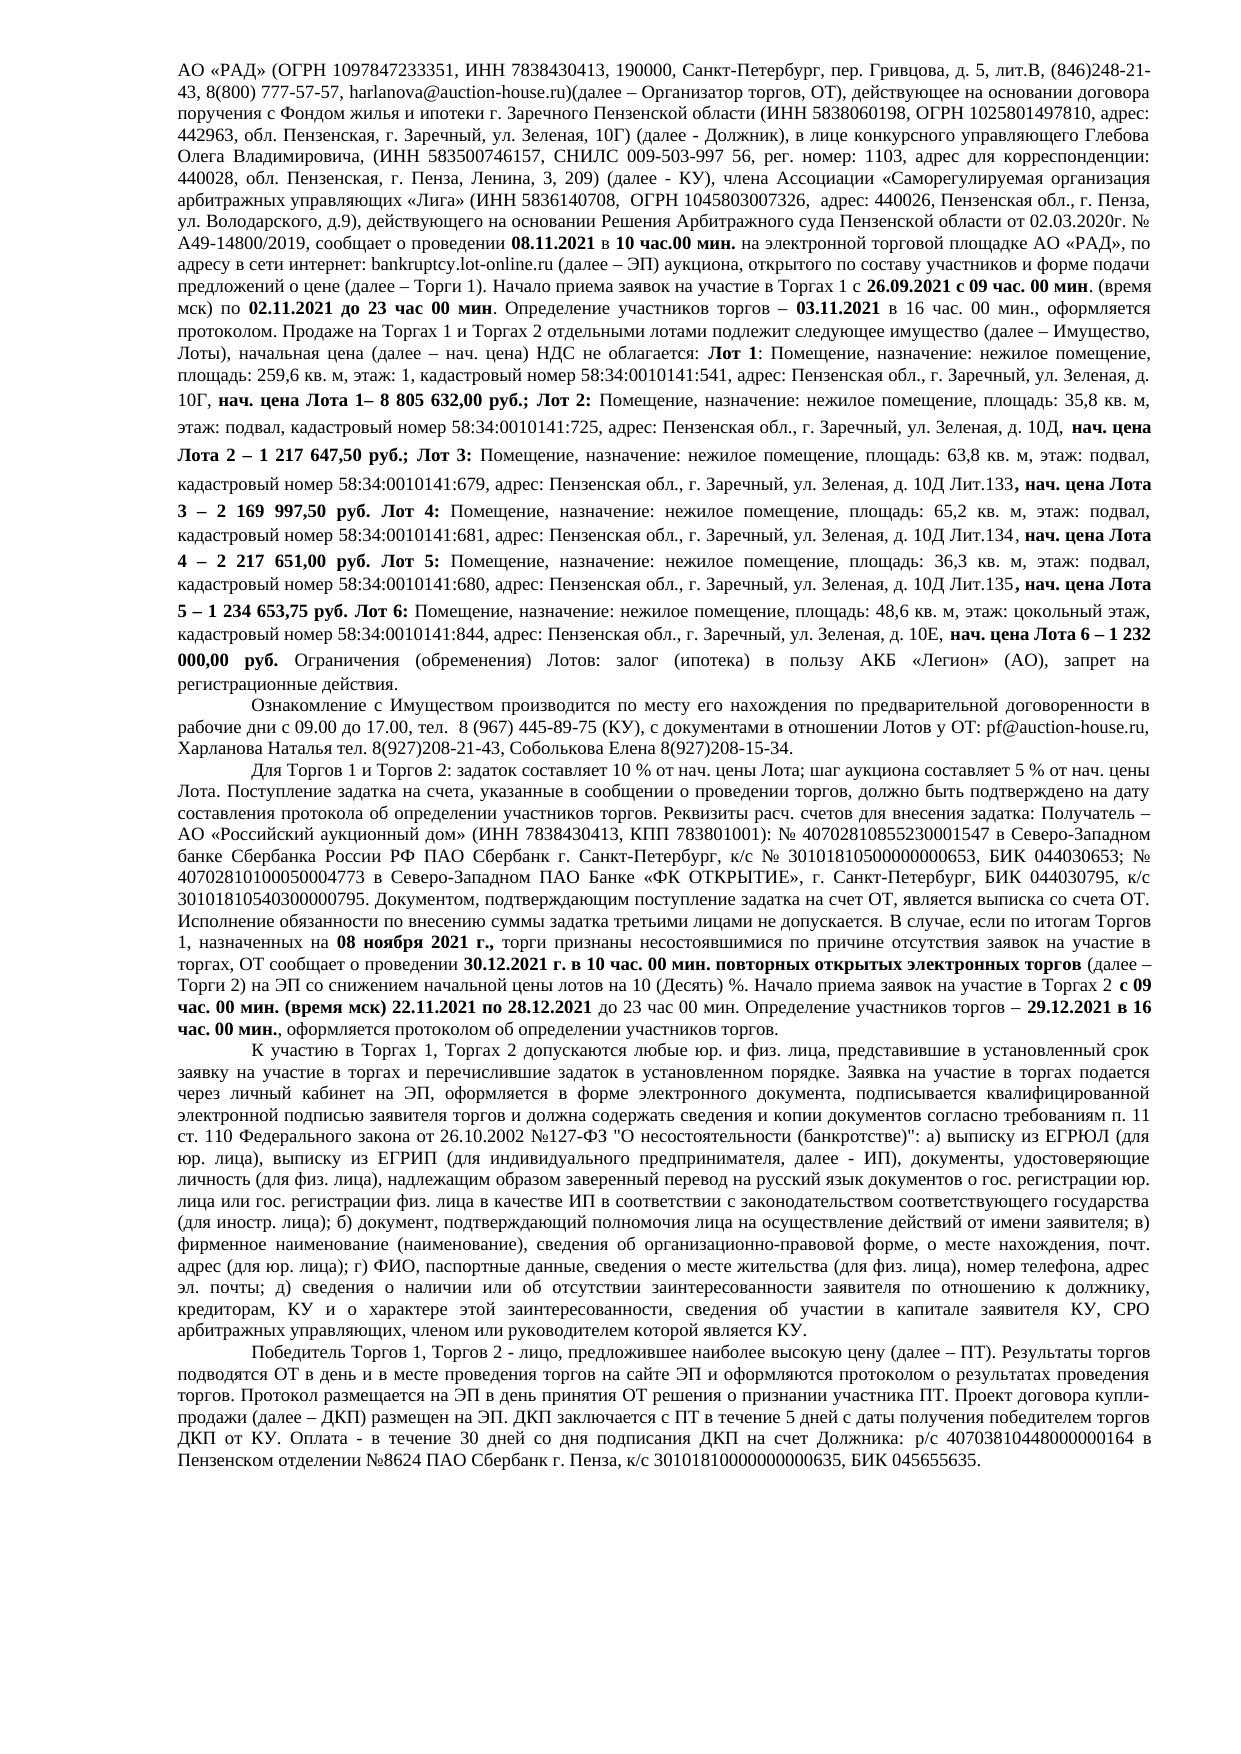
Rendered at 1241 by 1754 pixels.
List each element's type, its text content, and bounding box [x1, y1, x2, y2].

text АО «РАД» (ОГРН 1097847233351, ИНН 7838430413, 190000, Санкт-Петербург, пер. Гривцова, д. 5, лит.В, (846)248-21-43, 8(800) 777-57-57, harlanova@auction-house.ru)(далее – Организатор торгов, ОТ), действующее на основании договора поручения с Фондом жилья и ипотеки г. Заречного Пензенской области (ИНН 5838060198, ОГРН 1025801497810, адрес: 442963, обл. Пензенская, г. Заречный, ул. Зеленая, 10Г) (далее - Должник), в лице конкурсного управляющего Глебова Олега Владимировича, (ИНН 583500746157, СНИЛС 009-503-997 56, рег. номер: 1103, адрес для корреспонденции: 440028, обл. Пензенская, г. Пенза, Ленина, 3, 209) (далее - КУ), члена Ассоциации «Саморегулируемая организация арбитражных управляющих «Лига» (ИНН 5836140708, ОГРН 1045803007326, адрес: 440026, Пензенская обл., г. Пенза, ул. Володарского, д.9), действующего на основании Решения Арбитражного суда Пензенской области от 02.03.2020г. № А49-14800/2019, сообщает о проведении 08.11.2021 в 10 час.00 мин. на электронной торговой площадке АО «РАД», по адресу в сети интернет: bankruptcy.lot-online.ru (далее – ЭП) аукциона, открытого по составу участников и форме подачи предложений о цене (далее – Торги 1). Начало приема заявок на участие в Торгах 1 с 26.09.2021 с 09 час. 00 мин. (время мск) по 02.11.2021 до 23 час 00 мин. Определение участников торгов – 03.11.2021 в 16 час. 00 мин., оформляется протоколом. Продаже на Торгах 1 и Торгах 2 отдельными лотами подлежит следующее имущество (далее – Имущество, Лоты), начальная цена (далее – нач. цена) НДС не облагается: Лот 1: Помещение, назначение: нежилое помещение, площадь: 259,6 кв. м, этаж: 1, кадастровый номер 58:34:0010141:541, адрес: Пeнзенская обл., г. Заречный, ул. Зеленая, д. 10Г, нач. цена Лота 1– 8 805 632,00 руб.; Лот 2: Помещение, назначение: нежилое помещение, площадь: 35,8 кв. м, этаж: подвал, кадастровый номер 58:34:0010141:725, адрес: Пензенская обл., г. Заречный, ул. 3еленая, д. 10Д, нач. цена Лота 2 – 1 217 647,50 руб.; Лот 3: Помещение, назначение: нежилое помещение, площадь: 63,8 кв. м, этаж: подвал, кадастровый номер 58:34:0010141:679, адрес: Пензенская oбл., г. Заречный, ул. Зеленая, д. 10Д Лит.133, нач. цена Лота 3 – 2 169 997,50 руб. Лот 4: Помещение, назначение: нежилое помещение, площадь: 65,2 кв. м, этаж: подвал, кадастровый номер 58:34:0010141:681, адрес: Пензенская oбл., г. Заречный, ул. Зеленая, д. 10Д Лит.134, нач. цена Лота 4 – 2 217 651,00 руб. Лот 5: Помещение, назначение: нежилое помещение, площадь: 36,3 кв. м, этаж: подвал, кадастровый номер 58:34:0010141:680, адрес: Пензенская oбл., г. Заречный, ул. Зеленая, д. 10Д Лит.135, нач. цена Лота 5 – 1 234 653,75 руб. Лот 6: Помещение, назначение: нежилое помещение, площадь: 48,6 кв. м, этаж: цокольный этаж, кадастровый номер 58:34:0010141:844, адрес: Пeнзенская обл., г. Заречный, ул. Зеленая, д. 10Е, нач. цена Лота 6 – 1 232 000,00 руб. Ограничения (обременения) Лотов: залог (ипотека) в пользу АКБ «Легион» (АО), запрет на регистрационные действия. [177, 59, 1152, 694]
text Для Торгов 1 и Торгов 2: задаток составляет 10 % от нач. цены Лота; шаг аукциона составляет 5 % от нач. цены Лота. Поступление задатка на счета, указанные в сообщении о проведении торгов, должно быть подтверждено на дату составления протокола об определении участников торгов. Реквизиты расч. счетов для внесения задатка: Получатель – АО «Российский аукционный дом» (ИНН 7838430413, КПП 783801001): № 40702810855230001547 в Северо-Западном банке Сбербанка России РФ ПАО Сбербанк г. Санкт-Петербург, к/с № 30101810500000000653, БИК 044030653; № 40702810100050004773 в Северо-Западном ПАО Банке «ФК ОТКРЫТИЕ», г. Санкт-Петербург, БИК 044030795, к/с 30101810540300000795. Документом, подтверждающим поступление задатка на счет ОТ, является выписка со счета ОТ. Исполнение обязанности по внесению суммы задатка третьими лицами не допускается. В случае, если по итогам Торгов 1, назначенных на 08 ноября 2021 г., торги признаны несостоявшимися по причине отсутствия заявок на участие в торгах, ОТ сообщает о проведении 30.12.2021 г. в 10 час. 00 мин. повторных открытых электронных торгов (далее – Торги 2) на ЭП со снижением начальной цены лотов на 10 (Десять) %. Начало приема заявок на участие в Торгах 2 с 09 час. 00 мин. (время мск) 22.11.2021 по 28.12.2021 до 23 час 00 мин. Определение участников торгов – 29.12.2021 в 16 час. 00 мин., оформляется протоколом об определении участников торгов. [177, 759, 1152, 1039]
text Победитель Торгов 1, Торгов 2 - лицо, предложившее наиболее высокую цену (далее – ПТ). Результаты торгов подводятся ОТ в день и в месте проведения торгов на сайте ЭП и оформляются протоколом о результатах проведения торгов. Протокол размещается на ЭП в день принятия ОТ решения о признании участника ПТ. Проект договора купли-продажи (далее – ДКП) размещен на ЭП. ДКП заключается с ПТ в течение 5 дней с даты получения победителем торгов ДКП от КУ. Оплата - в течение 30 дней со дня подписания ДКП на счет Должника: р/с 40703810448000000164 в Пензенском отделении №8624 ПАО Сбербанк г. Пенза, к/с 30101810000000000635, БИК 045655635. [177, 1341, 1152, 1470]
text К участию в Торгах 1, Торгах 2 допускаются любые юр. и физ. лица, представившие в установленный срок заявку на участие в торгах и перечислившие задаток в установленном порядке. Заявка на участие в торгах подается через личный кабинет на ЭП, оформляется в форме электронного документа, подписывается квалифицированной электронной подписью заявителя торгов и должна содержать сведения и копии документов согласно требованиям п. 11 ст. 110 Федерального закона от 26.10.2002 №127-ФЗ "О несостоятельности (банкротстве)": а) выписку из ЕГРЮЛ (для юр. лица), выписку из ЕГРИП (для индивидуального предпринимателя, далее - ИП), документы, удостоверяющие личность (для физ. лица), надлежащим образом заверенный перевод на русский язык документов о гос. регистрации юр. лица или гос. регистрации физ. лица в качестве ИП в соответствии с законодательством соответствующего государства (для иностр. лица); б) документ, подтверждающий полномочия лица на осуществление действий от имени заявителя; в) фирменное наименование (наименование), сведения об организационно-правовой форме, о месте нахождения, почт. адрес (для юр. лица); г) ФИО, паспортные данные, сведения о месте жительства (для физ. лица), номер телефона, адрес эл. почты; д) сведения о наличии или об отсутствии заинтересованности заявителя по отношению к должнику, кредиторам, КУ и о характере этой заинтересованности, сведения об участии в капитале заявителя КУ, СРО арбитражных управляющих, членом или руководителем которой является КУ. [177, 1039, 1152, 1341]
text Ознакомление с Имуществом производится по месту его нахождения по предварительной договоренности в рабочие дни с 09.00 до 17.00, тел. 8 (967) 445-89-75 (КУ), с документами в отношении Лотов у ОТ: pf@auction-house.ru, Харланова Наталья тел. 8(927)208-21-43, Соболькова Елена 8(927)208-15-34. [177, 694, 1152, 759]
